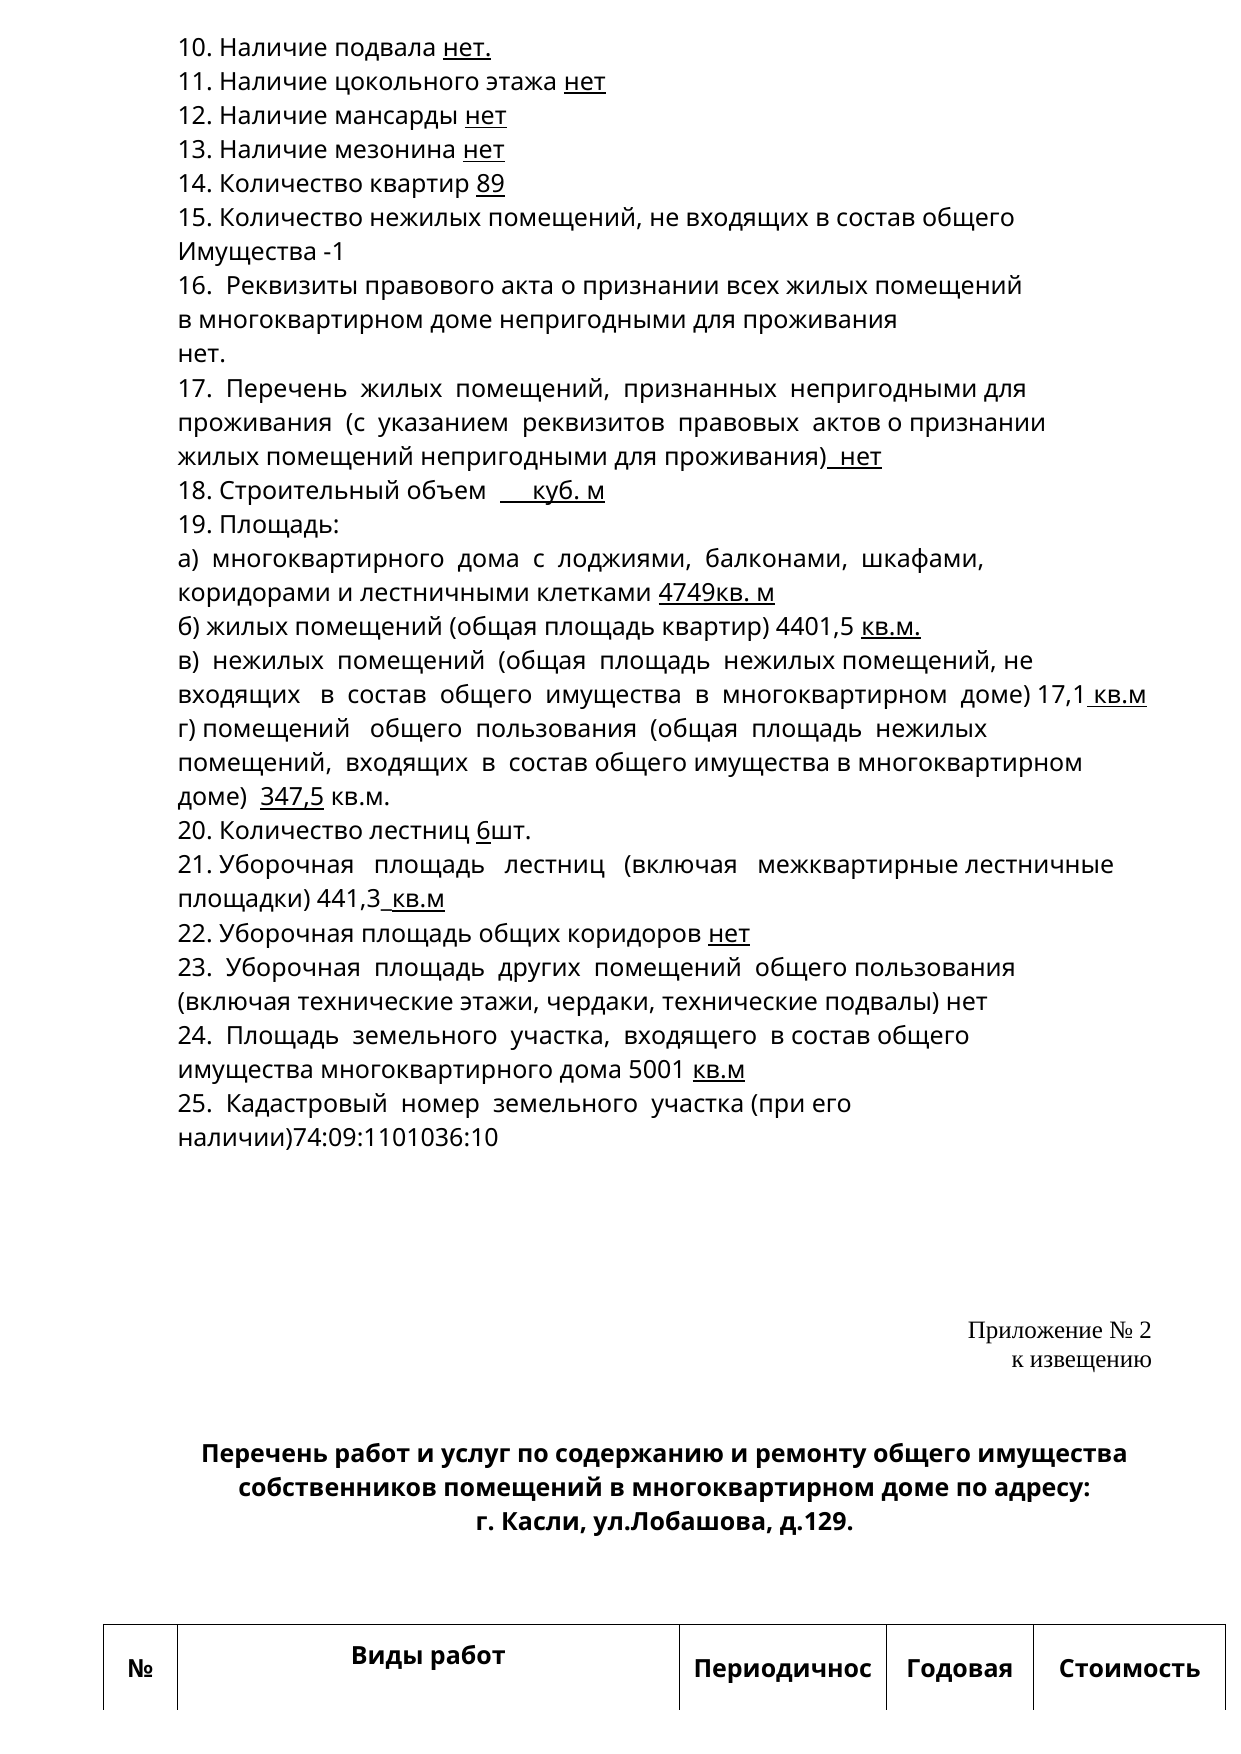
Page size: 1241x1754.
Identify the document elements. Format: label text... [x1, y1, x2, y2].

text помещений, входящих в состав общего имущества в многоквартирном [177, 745, 1152, 779]
text коридорами и лестничными клетками 4749кв. м [177, 574, 1152, 609]
table_header Годовая плата [887, 1625, 1033, 1709]
table_header № п/п [104, 1625, 177, 1709]
text входящих в состав общего имущества в многоквартирном доме) 17,1 кв.м [177, 677, 1152, 711]
text 20. Количество лестниц 6шт. [177, 813, 1152, 847]
text нет. [177, 336, 1152, 370]
text Приложение № 2 [177, 1315, 1152, 1344]
text 17. Перечень жилых помещений, признанных непригодными для [177, 370, 1152, 404]
text жилых помещений непригодными для проживания) нет [177, 438, 1152, 472]
text 19. Площадь: [177, 506, 1152, 541]
text 16. Реквизиты правового акта о признании всех жилых помещений [177, 268, 1152, 302]
table_header Виды работ [178, 1625, 679, 1709]
text 13. Наличие мезонина нет [177, 132, 1152, 166]
text а) многоквартирного дома с лоджиями, балконами, шкафами, [177, 541, 1152, 574]
text 21. Уборочная площадь лестниц (включая межквартирные лестничные площадки) 441,3_кв.м [177, 847, 1152, 915]
text 25. Кадастровый номер земельного участка (при его наличии)74:09:1101036:10 [177, 1086, 1152, 1154]
text 15. Количество нежилых помещений, не входящих в состав общего [177, 200, 1152, 234]
text проживания (с указанием реквизитов правовых актов о признании [177, 404, 1152, 438]
text б) жилых помещений (общая площадь квартир) 4401,5 кв.м. [177, 609, 1152, 643]
text доме) 347,5 кв.м. [177, 779, 1152, 813]
text 24. Площадь земельного участка, входящего в состав общего [177, 1017, 1152, 1051]
text 18. Строительный объем куб. м [177, 472, 1152, 506]
text имущества многоквартирного дома 5001 кв.м [177, 1051, 1152, 1086]
text к извещению [177, 1344, 1152, 1373]
text в) нежилых помещений (общая площадь нежилых помещений, не [177, 643, 1152, 677]
text 23. Уборочная площадь других помещений общего пользования [177, 949, 1152, 983]
text 11. Наличие цокольного этажа нет [177, 64, 1152, 98]
text Перечень работ и услуг по содержанию и ремонту общего имущества собственников помещений в многоквартирном доме по адресу: [177, 1436, 1152, 1504]
text в многоквартирном доме непригодными для проживания [177, 302, 1152, 336]
text г) помещений общего пользования (общая площадь нежилых [177, 711, 1152, 745]
text 14. Количество квартир 89 [177, 166, 1152, 200]
text г. Касли, ул.Лобашова, д.129. [177, 1504, 1152, 1538]
text Имущества -1 [177, 234, 1152, 268]
text (включая технические этажи, чердаки, технические подвалы) нет [177, 983, 1152, 1017]
text 10. Наличие подвала нет. [177, 29, 1152, 64]
table_header Периодичность [680, 1625, 886, 1709]
text 12. Наличие мансарды нет [177, 98, 1152, 132]
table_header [1034, 1625, 1225, 1709]
text 22. Уборочная площадь общих коридоров нет [177, 915, 1152, 949]
